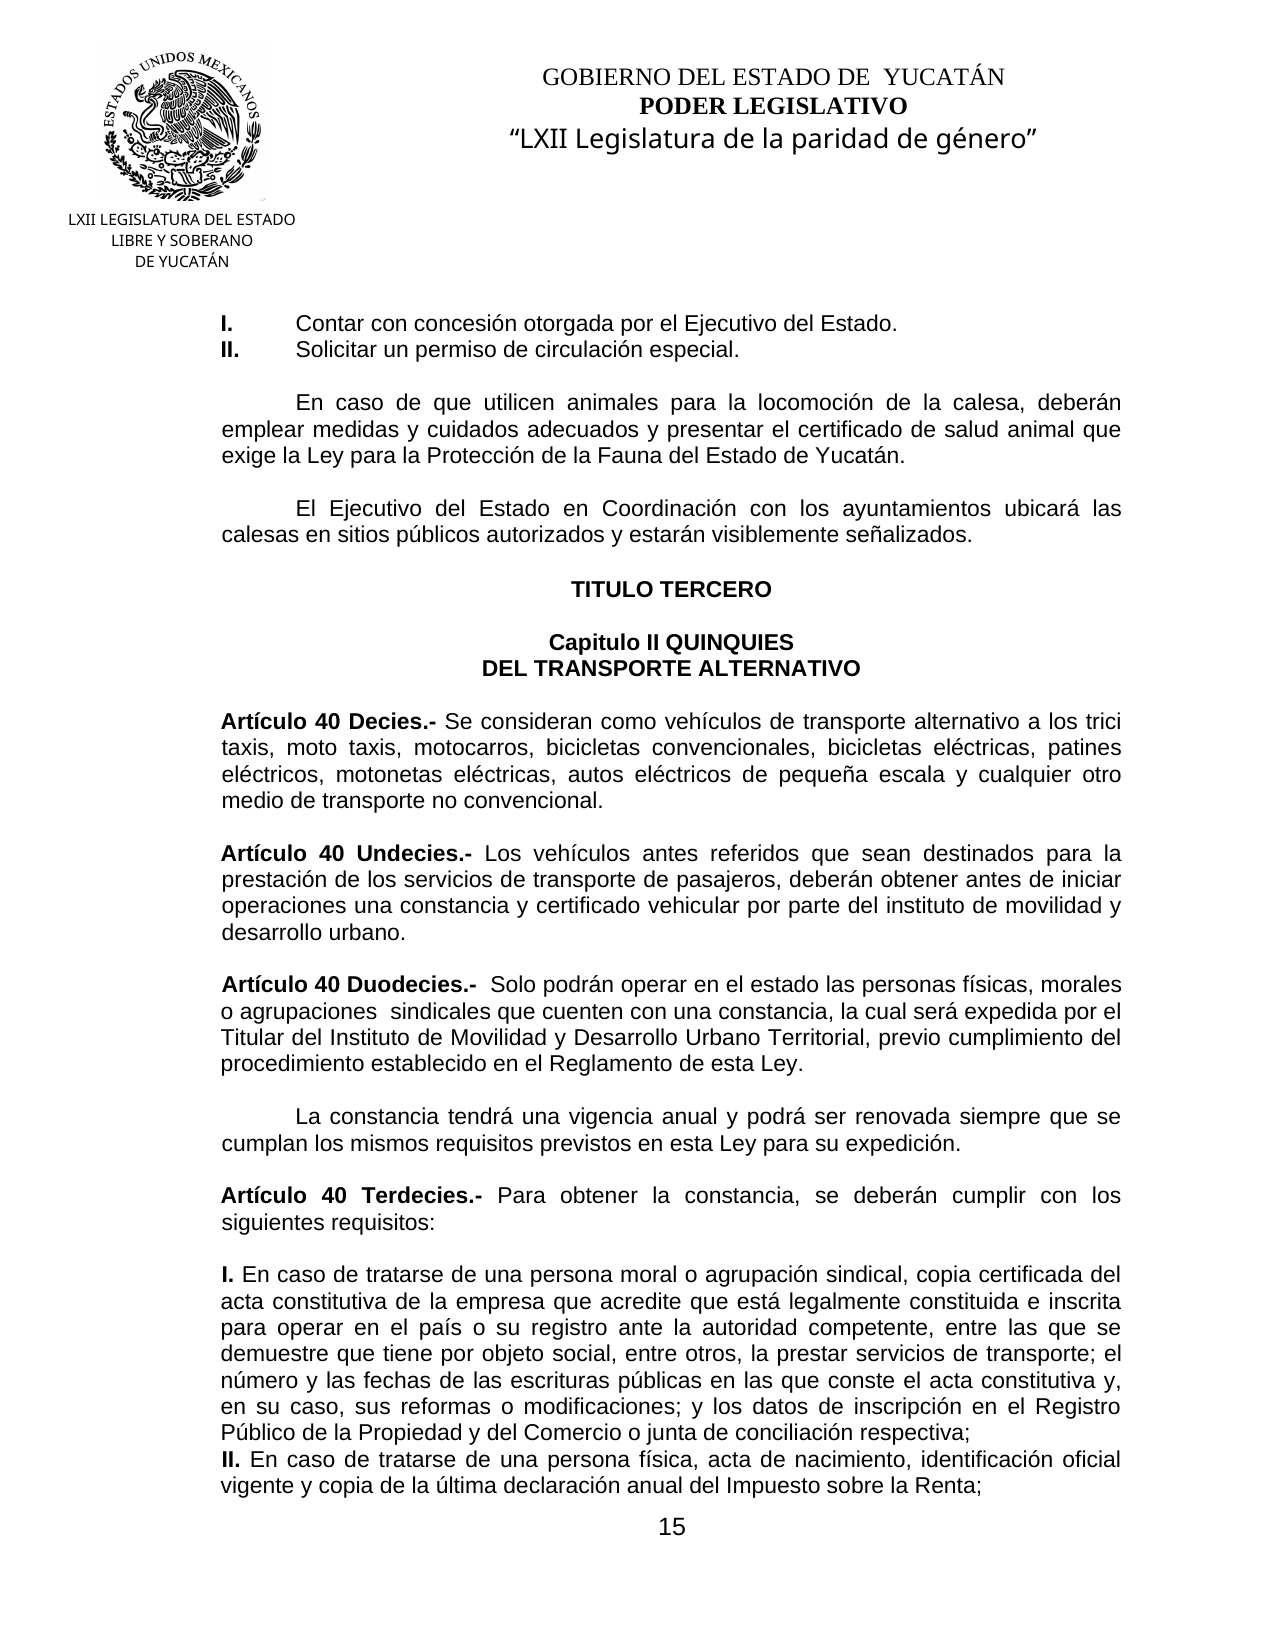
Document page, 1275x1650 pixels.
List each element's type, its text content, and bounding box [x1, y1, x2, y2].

text En caso de que utilicen animales para la locomoción de la calesa, deberán emplear medidas y cuidados adecuados y presentar el certificado de salud animal que exige la Ley para la Protección de la Fauna del Estado de Yucatán. [221, 389, 1122, 468]
text II. En caso de tratarse de una persona física, acta de nacimiento, identificación oficial vigente y copia de la última declaración anual del Impuesto sobre la Renta; [220, 1446, 1122, 1498]
list Solicitar un permiso de circulación especial. [220, 336, 1122, 363]
text La constancia tendrá una vigencia anual y podrá ser renovada siempre que se cumplan los mismos requisitos previstos en esta Ley para su expedición. [221, 1103, 1122, 1156]
text Artículo 40 Undecies.- Los vehículos antes referidos que sean destinados para la prestación de los servicios de transporte de pasajeros, deberán obtener antes de iniciar operaciones una constancia y certificado vehicular por parte del instituto de movilidad y desarrollo urbano. [220, 839, 1122, 945]
text TITULO TERCERO [220, 576, 1122, 602]
text DEL TRANSPORTE ALTERNATIVO [220, 655, 1122, 681]
text El Ejecutivo del Estado en Coordinación con los ayuntamientos ubicará las calesas en sitios públicos autorizados y estarán visiblemente señalizados. [221, 494, 1122, 547]
text Capitulo II QUINQUIES [220, 629, 1122, 655]
list Contar con concesión otorgada por el Ejecutivo del Estado. [220, 310, 1122, 336]
text Artículo 40 Terdecies.- Para obtener la constancia, se deberán cumplir con los siguientes requisitos: [220, 1182, 1122, 1235]
text Artículo 40 Decies.- Se consideran como vehículos de transporte alternativo a los trici taxis, moto taxis, motocarros, bicicletas convencionales, bicicletas eléctricas, patines eléctricos, motonetas eléctricas, autos eléctricos de pequeña escala y cualquier otro medio de transporte no convencional. [220, 708, 1122, 813]
picture [98, 42, 267, 201]
text Artículo 40 Duodecies.- Solo podrán operar en el estado las personas físicas, morales o agrupaciones sindicales que cuenten con una constancia, la cual será expedida por el Titular del Instituto de Movilidad y Desarrollo Urbano Territorial, previo cumplimiento del procedimiento establecido en el Reglamento de esta Ley. [220, 971, 1122, 1077]
text I. En caso de tratarse de una persona moral o agrupación sindical, copia certificada del acta constitutiva de la empresa que acredite que está legalmente constituida e inscrita para operar en el país o su registro ante la autoridad competente, entre las que se demuestre que tiene por objeto social, entre otros, la prestar servicios de transporte; el número y las fechas de las escrituras públicas en las que conste el acta constitutiva y, en su caso, sus reformas o modificaciones; y los datos de inscripción en el Registro Público de la Propiedad y del Comercio o junta de conciliación respectiva; [220, 1261, 1122, 1446]
